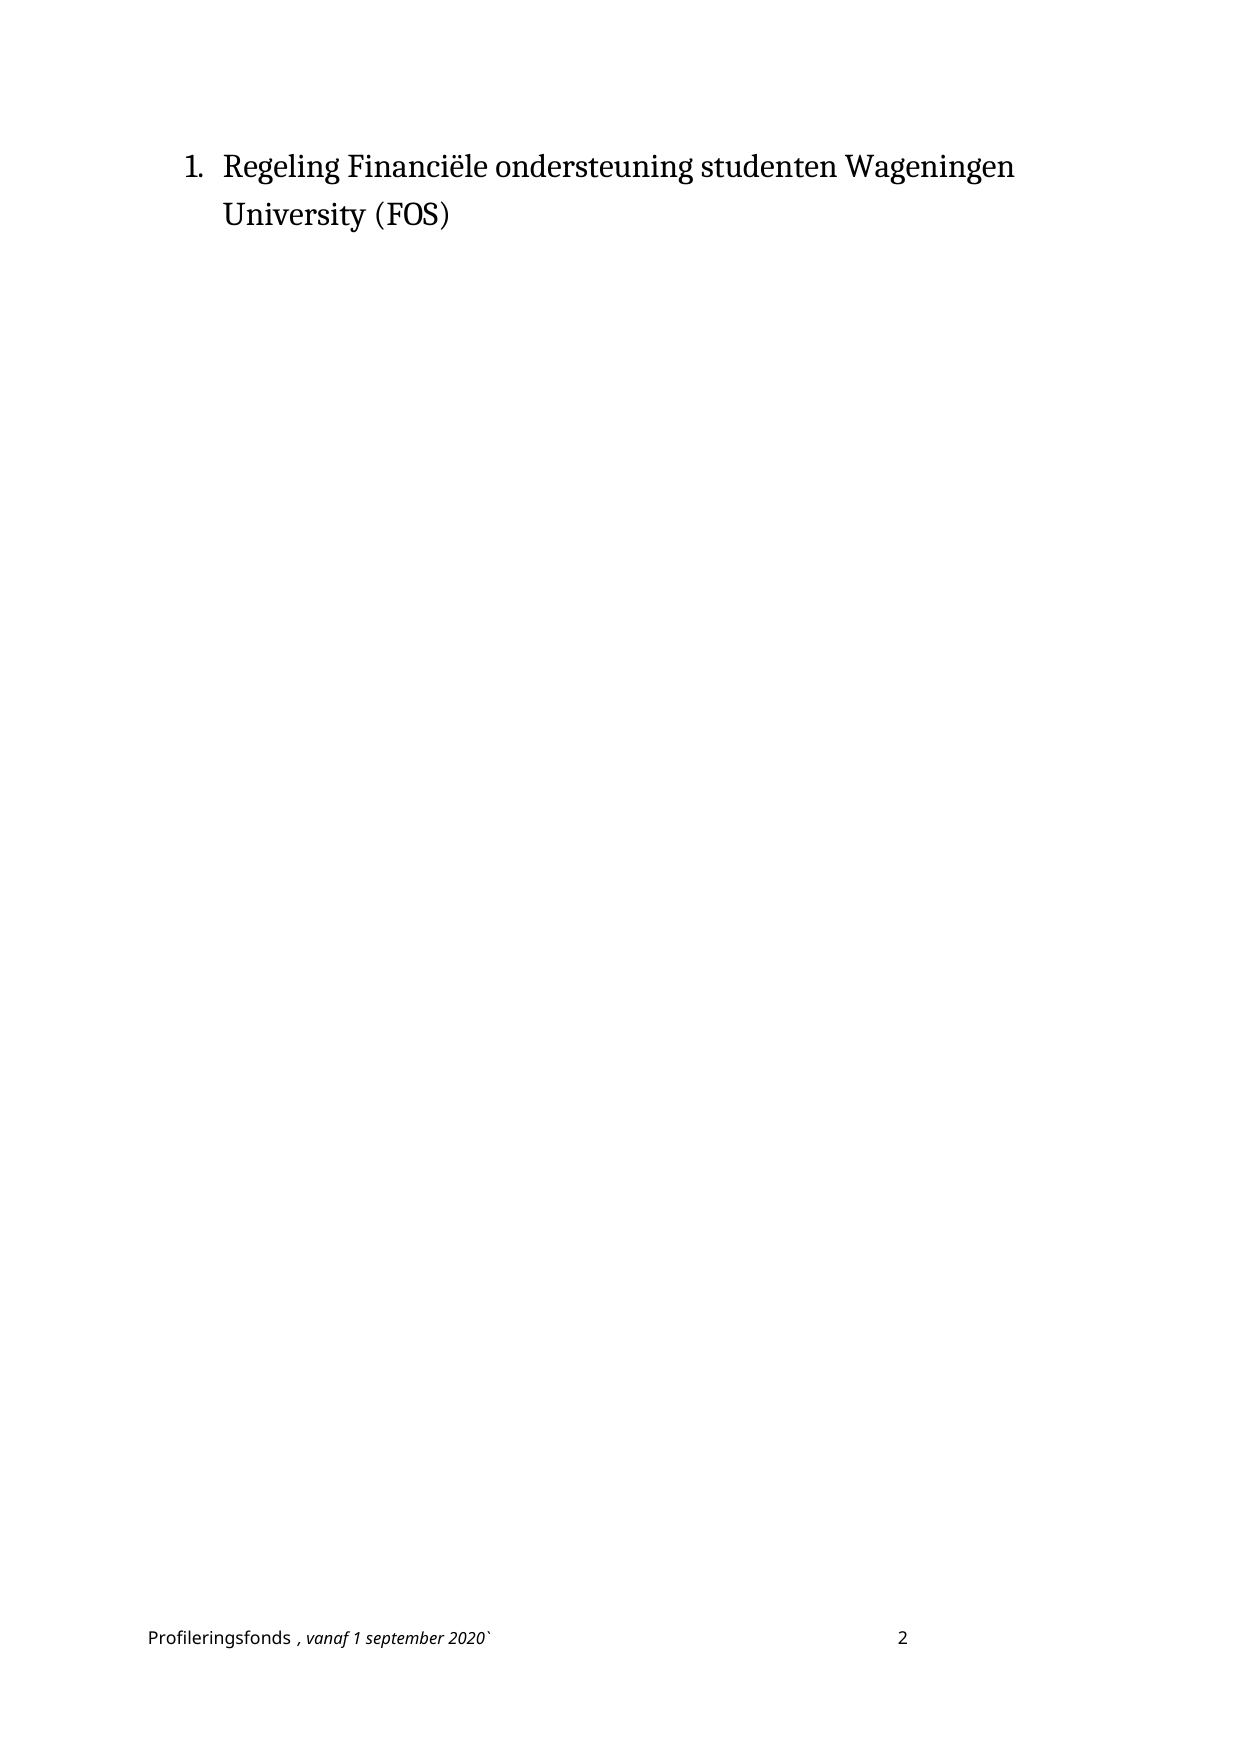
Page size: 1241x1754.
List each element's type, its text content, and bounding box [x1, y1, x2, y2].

list Regeling Financiële ondersteuning studenten Wageningen University (FOS) [185, 148, 1093, 234]
